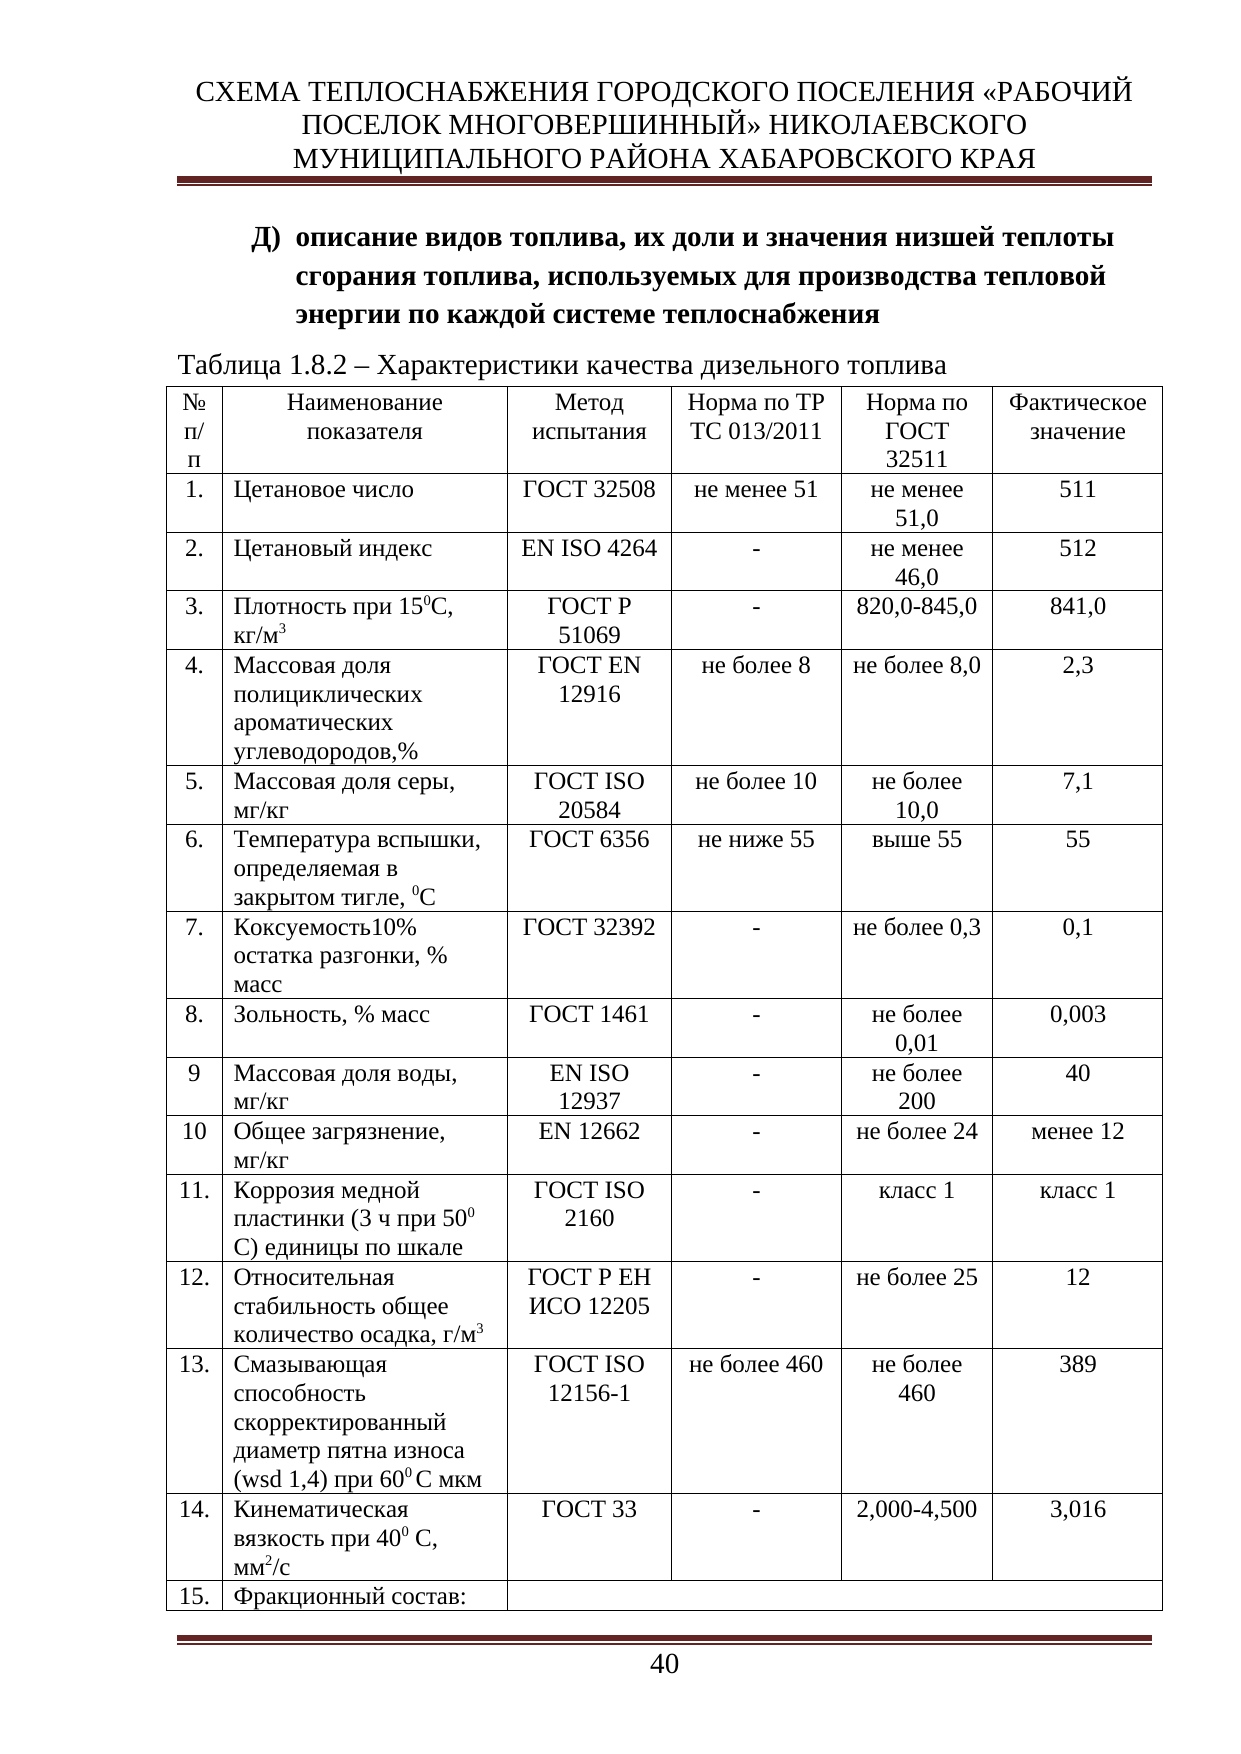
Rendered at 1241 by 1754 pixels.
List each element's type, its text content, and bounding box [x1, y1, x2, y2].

table_cell 0,003 [993, 999, 1162, 1057]
table_cell 2,000-4,500 [842, 1494, 992, 1580]
table_cell ГОСТ 1461 [508, 999, 671, 1057]
table_cell 512 [993, 533, 1162, 590]
table_cell класс 1 [842, 1175, 992, 1261]
table_cell не менее 51 [672, 474, 841, 532]
table_cell ГОСТ ISO 20584 [508, 766, 671, 823]
table_cell - [672, 1175, 841, 1261]
table_cell Кинематическая вязкость при 400 С, мм2/с [223, 1494, 507, 1580]
table_header Норма по ТР ТС 013/2011 [672, 387, 841, 473]
table_cell не более 0,01 [842, 999, 992, 1057]
table_header Наименование показателя [223, 387, 507, 473]
table_cell менее 12 [993, 1116, 1162, 1174]
table_cell 389 [993, 1349, 1162, 1493]
table_cell 13. [167, 1349, 222, 1493]
table_cell 9 [167, 1058, 222, 1115]
table_cell 40 [993, 1058, 1162, 1115]
table_cell Фракционный состав: [223, 1581, 507, 1610]
table_cell 0,1 [993, 912, 1162, 998]
table_cell не более 24 [842, 1116, 992, 1174]
table_cell ГОСТ 33 [508, 1494, 671, 1580]
table_header Метод испытания [508, 387, 671, 473]
table_cell [508, 1581, 1162, 1610]
table_cell не менее 46,0 [842, 533, 992, 590]
table_cell 12 [993, 1262, 1162, 1348]
table_cell 7. [167, 912, 222, 998]
table_cell 14. [167, 1494, 222, 1580]
table_cell 2. [167, 533, 222, 590]
table_cell Массовая доля воды, мг/кг [223, 1058, 507, 1115]
table_cell выше 55 [842, 825, 992, 911]
table_cell 11. [167, 1175, 222, 1261]
table_cell 1. [167, 474, 222, 532]
table_cell ГОСТ 32508 [508, 474, 671, 532]
table_cell Коксуемость10% остатка разгонки, % масс [223, 912, 507, 998]
table_cell не более 10,0 [842, 766, 992, 823]
table_cell ГОСТ Р ЕН ИСО 12205 [508, 1262, 671, 1348]
table_cell - [672, 1058, 841, 1115]
table_cell ГОСТ EN 12916 [508, 650, 671, 765]
table_cell Относительная стабильность общее количество осадка, г/м3 [223, 1262, 507, 1348]
table_cell не ниже 55 [672, 825, 841, 911]
table_header Норма по ГОСТ 32511 [842, 387, 992, 473]
table_cell ГОСТ 6356 [508, 825, 671, 911]
table_cell Температура вспышки, определяемая в закрытом тигле, 0С [223, 825, 507, 911]
table_cell Массовая доля полициклических ароматических углеводородов,% [223, 650, 507, 765]
table_cell Цетановое число [223, 474, 507, 532]
table_cell не более 200 [842, 1058, 992, 1115]
table_cell 511 [993, 474, 1162, 532]
table_cell EN ISO 4264 [508, 533, 671, 590]
table_cell ГОСТ ISO 12156-1 [508, 1349, 671, 1493]
table_cell 12. [167, 1262, 222, 1348]
table_cell - [672, 1116, 841, 1174]
table_cell Смазывающая способность скорректированный диаметр пятна износа (wsd 1,4) при 600 С мкм [223, 1349, 507, 1493]
table_cell не более 8,0 [842, 650, 992, 765]
table_cell не более 25 [842, 1262, 992, 1348]
subtitle Д) описание видов топлива, их доли и значения низшей теплоты сгорания топлива, используемых для производства тепловой энергии по каждой системе теплоснабжения [251, 219, 1152, 330]
table_cell - [672, 1262, 841, 1348]
table_cell 15. [167, 1581, 222, 1610]
text Таблица 1.8.2 – Характеристики качества дизельного топлива [177, 347, 1152, 381]
table_cell 7,1 [993, 766, 1162, 823]
table_cell 3,016 [993, 1494, 1162, 1580]
table_cell ЕN ISO 12937 [508, 1058, 671, 1115]
table_cell класс 1 [993, 1175, 1162, 1261]
table_cell не более 0,3 [842, 912, 992, 998]
table_header Фактическое значение [993, 387, 1162, 473]
table_cell - [672, 912, 841, 998]
table_cell не менее 51,0 [842, 474, 992, 532]
table_cell 820,0-845,0 [842, 591, 992, 649]
table_cell - [672, 533, 841, 590]
table_cell Массовая доля серы, мг/кг [223, 766, 507, 823]
table_cell ГОСТ Р 51069 [508, 591, 671, 649]
table_cell ГОСТ 32392 [508, 912, 671, 998]
table_cell не более 10 [672, 766, 841, 823]
table_cell 841,0 [993, 591, 1162, 649]
table_header № п/п [167, 387, 222, 473]
table_cell EN 12662 [508, 1116, 671, 1174]
table_cell 8. [167, 999, 222, 1057]
table_cell Цетановый индекс [223, 533, 507, 590]
table_cell 6. [167, 825, 222, 911]
table_cell - [672, 591, 841, 649]
table_cell 10 [167, 1116, 222, 1174]
table_cell 2,3 [993, 650, 1162, 765]
table_cell Плотность при 150С, кг/м3 [223, 591, 507, 649]
table_cell 55 [993, 825, 1162, 911]
table_cell не более 460 [672, 1349, 841, 1493]
table_cell 4. [167, 650, 222, 765]
table_cell Коррозия медной пластинки (3 ч при 500 С) единицы по шкале [223, 1175, 507, 1261]
table_cell не более 8 [672, 650, 841, 765]
table_cell - [672, 1494, 841, 1580]
table_cell - [672, 999, 841, 1057]
table_cell не более 460 [842, 1349, 992, 1493]
table_cell 3. [167, 591, 222, 649]
table_cell Зольность, % масс [223, 999, 507, 1057]
table_cell 5. [167, 766, 222, 823]
table_cell Общее загрязнение, мг/кг [223, 1116, 507, 1174]
table_cell ГОСТ ISO 2160 [508, 1175, 671, 1261]
